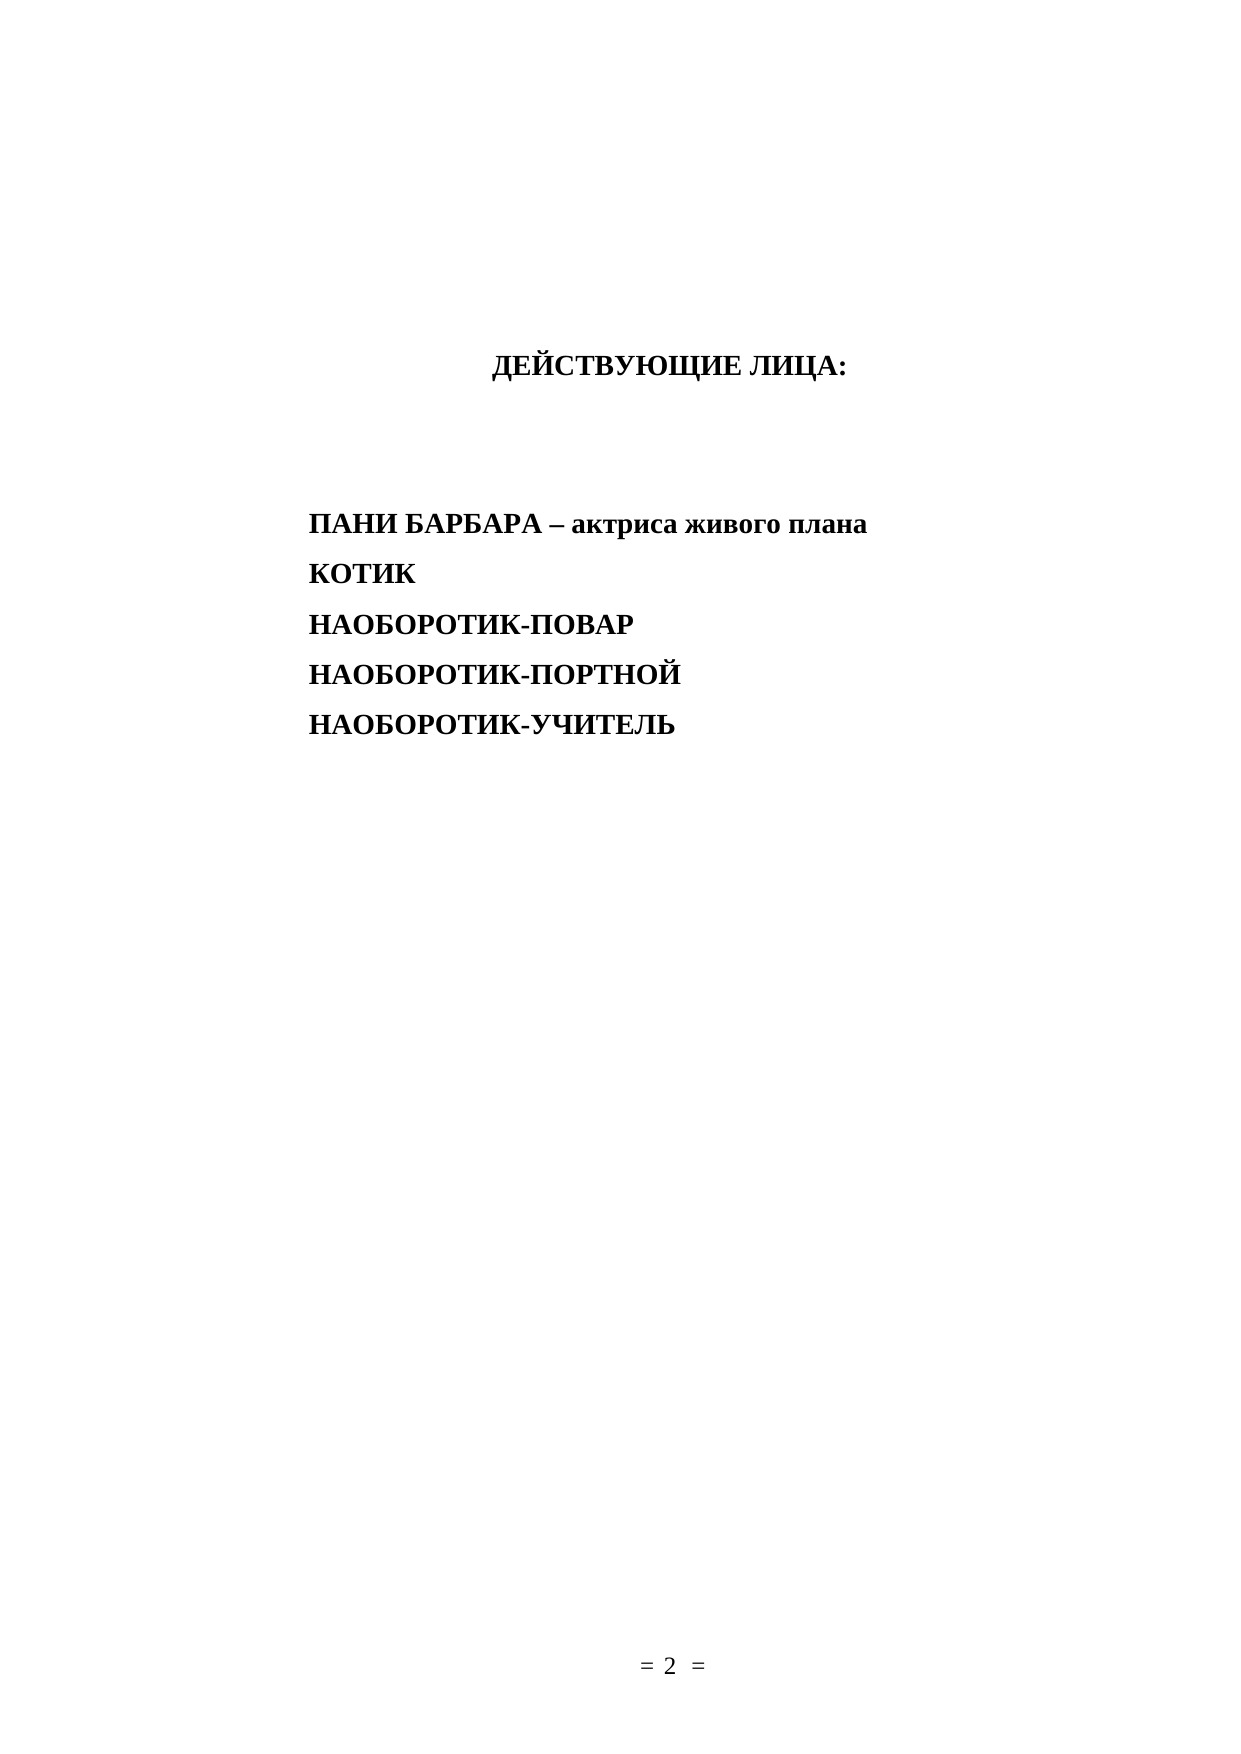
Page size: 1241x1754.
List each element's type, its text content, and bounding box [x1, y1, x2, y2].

text КОТИК [177, 557, 1162, 590]
text НАОБОРОТИК-ПОРТНОЙ [177, 657, 1162, 691]
text НАОБОРОТИК-УЧИТЕЛЬ [177, 707, 1162, 741]
text НАОБОРОТИК-ПОВАР [177, 607, 1162, 640]
text ПАНИ БАРБАРА – актриса живого плана [177, 506, 1162, 540]
text ДЕЙСТВУЮЩИЕ ЛИЦА: [177, 348, 1162, 382]
